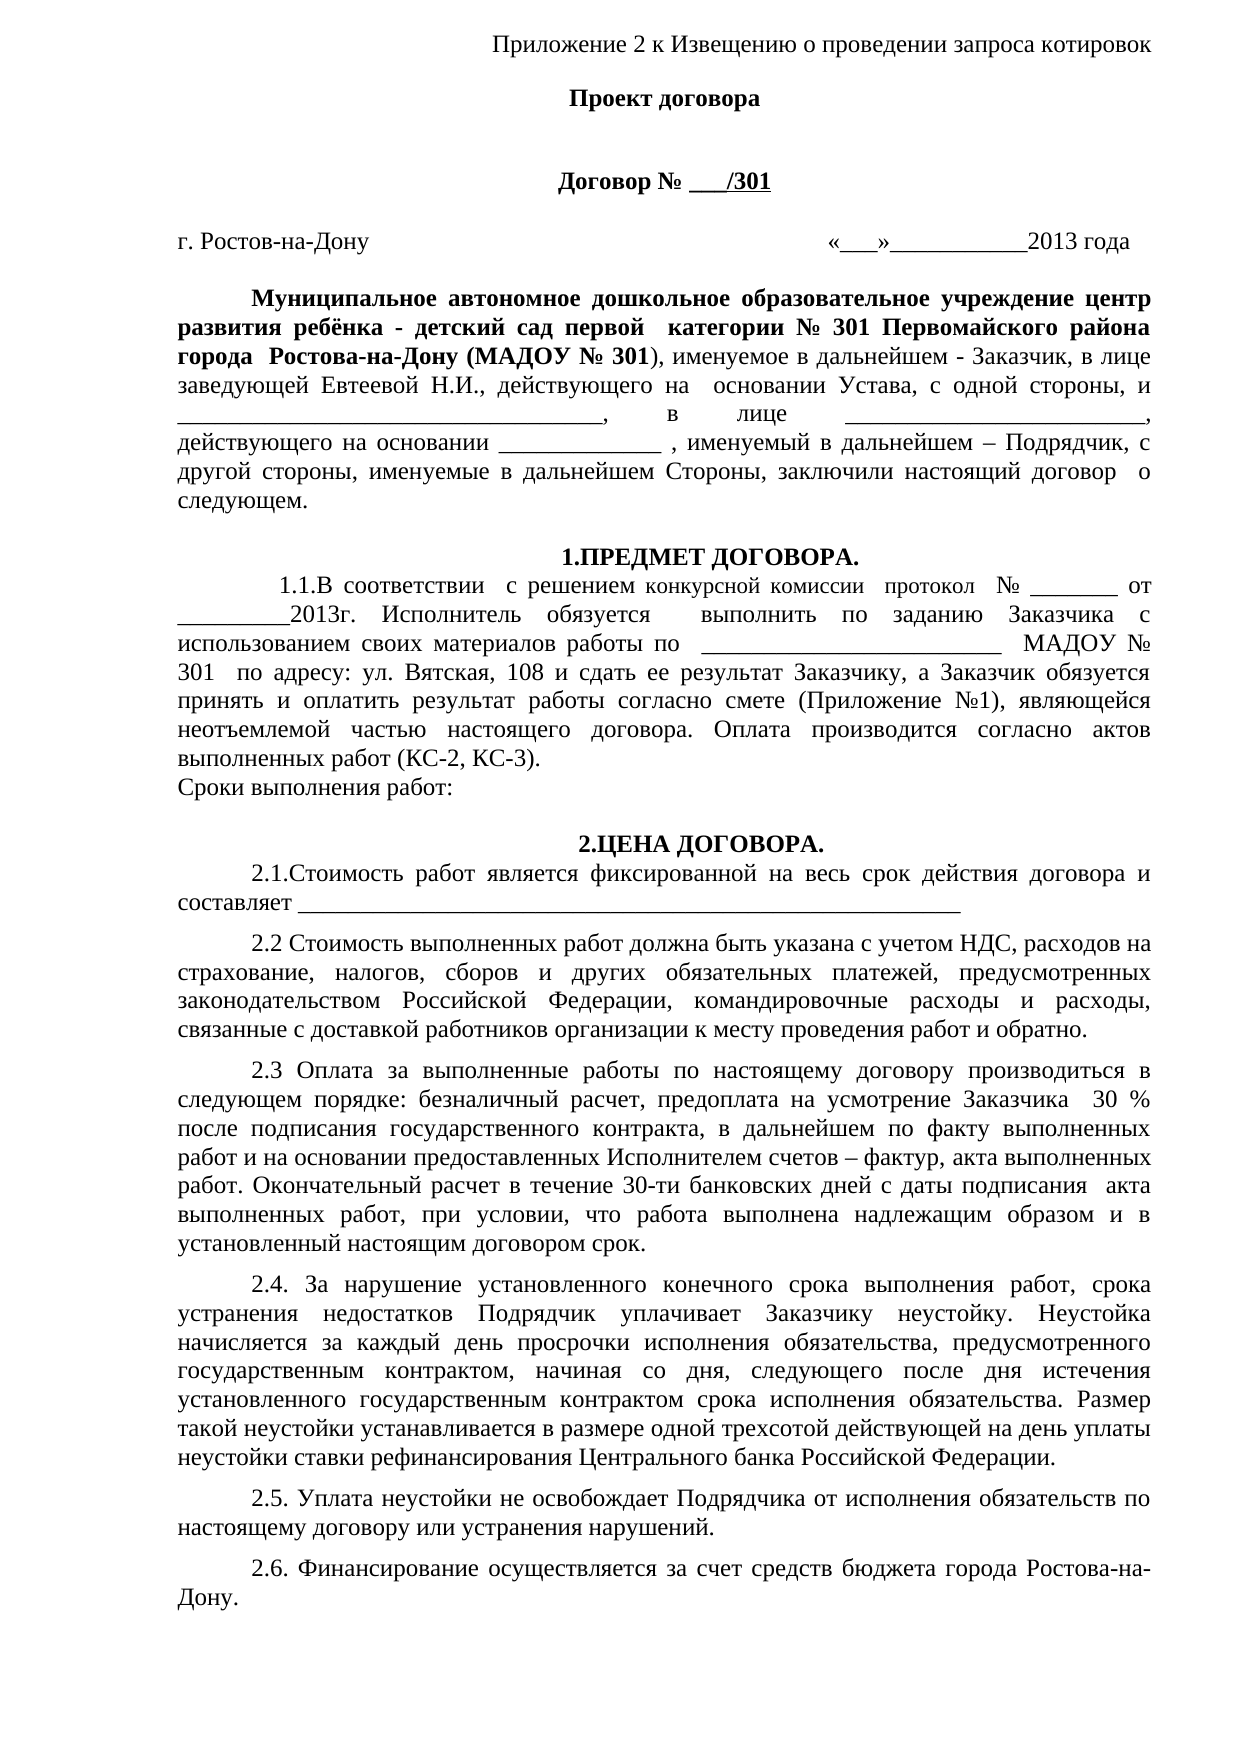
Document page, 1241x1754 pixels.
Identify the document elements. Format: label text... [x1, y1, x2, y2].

text 2.3 Оплата за выполненные работы по настоящему договору производиться в следующем порядке: безналичный расчет, предоплата на усмотрение Заказчика 30 % после подписания государственного контракта, в дальнейшем по факту выполненных работ и на основании предоставленных Исполнителем счетов – фактур, акта выполненных работ. Окончательный расчет в течение 30-ти банковских дней с даты подписания акта выполненных работ, при условии, что работа выполнена надлежащим образом и в установленный настоящим договором срок. [177, 1055, 1152, 1257]
text 1.ПРЕДМЕТ ДОГОВОРА. [475, 542, 1152, 570]
text г. Ростов-на-Дону «___»___________2013 года [177, 226, 1152, 255]
text 2.2 Стоимость выполненных работ должна быть указана с учетом НДС, расходов на страхование, налогов, сборов и других обязательных платежей, предусмотренных законодательством Российской Федерации, командировочные расходы и расходы, связанные с доставкой работников организации к месту проведения работ и обратно. [177, 928, 1152, 1043]
text 2.5. Уплата неустойки не освобождает Подрядчика от исполнения обязательств по настоящему договору или устранения нарушений. [177, 1483, 1152, 1540]
text 2.ЦЕНА ДОГОВОРА. [177, 829, 1152, 858]
text Приложение 2 к Извещению о проведении запроса котировок [177, 29, 1152, 58]
text 2.4. За нарушение установленного конечного срока выполнения работ, срока устранения недостатков Подрядчик уплачивает Заказчику неустойку. Неустойка начисляется за каждый день просрочки исполнения обязательства, предусмотренного государственным контрактом, начиная со дня, следующего после дня истечения установленного государственным контрактом срока исполнения обязательства. Размер такой неустойки устанавливается в размере одной трехсотой действующей на день уплаты неустойки ставки рефинансирования Центрального банка Российской Федерации. [177, 1269, 1152, 1470]
text 2.1.Стоимость работ является фиксированной на весь срок действия договора и составляет _____________________________________________________ [177, 858, 1152, 915]
text Сроки выполнения работ: [177, 772, 1152, 800]
text Договор № ___/301 [177, 166, 1152, 195]
text 2.6. Финансирование осуществляется за счет средств бюджета города Ростова-на-Дону. [177, 1553, 1152, 1610]
text Проект договора [177, 83, 1152, 112]
text 1.1.В соответствии с решением конкурсной комиссии протокол № _______ от _________2013г. Исполнитель обязуется выполнить по заданию Заказчика с использованием своих материалов работы по ________________________ МАДОУ № 301 по адресу: ул. Вятская, 108 и сдать ее результат Заказчику, а Заказчик обязуется принять и оплатить результат работы согласно смете (Приложение №1), являющейся неотъемлемой частью настоящего договора. Оплата производится согласно актов выполненных работ (КС-2, КС-3). [177, 570, 1152, 772]
text Муниципальное автономное дошкольное образовательное учреждение центр развития ребёнка - детский сад первой категории № 301 Первомайского района города Ростова-на-Дону (МАДОУ № 301), именуемое в дальнейшем - Заказчик, в лице заведующей Евтеевой Н.И., действующего на основании Устава, с одной стороны, и __________________________________, в лице ________________________, действующего на основании _____________ , именуемый в дальнейшем – Подрядчик, с другой стороны, именуемые в дальнейшем Стороны, заключили настоящий договор о следующем. [177, 283, 1152, 513]
